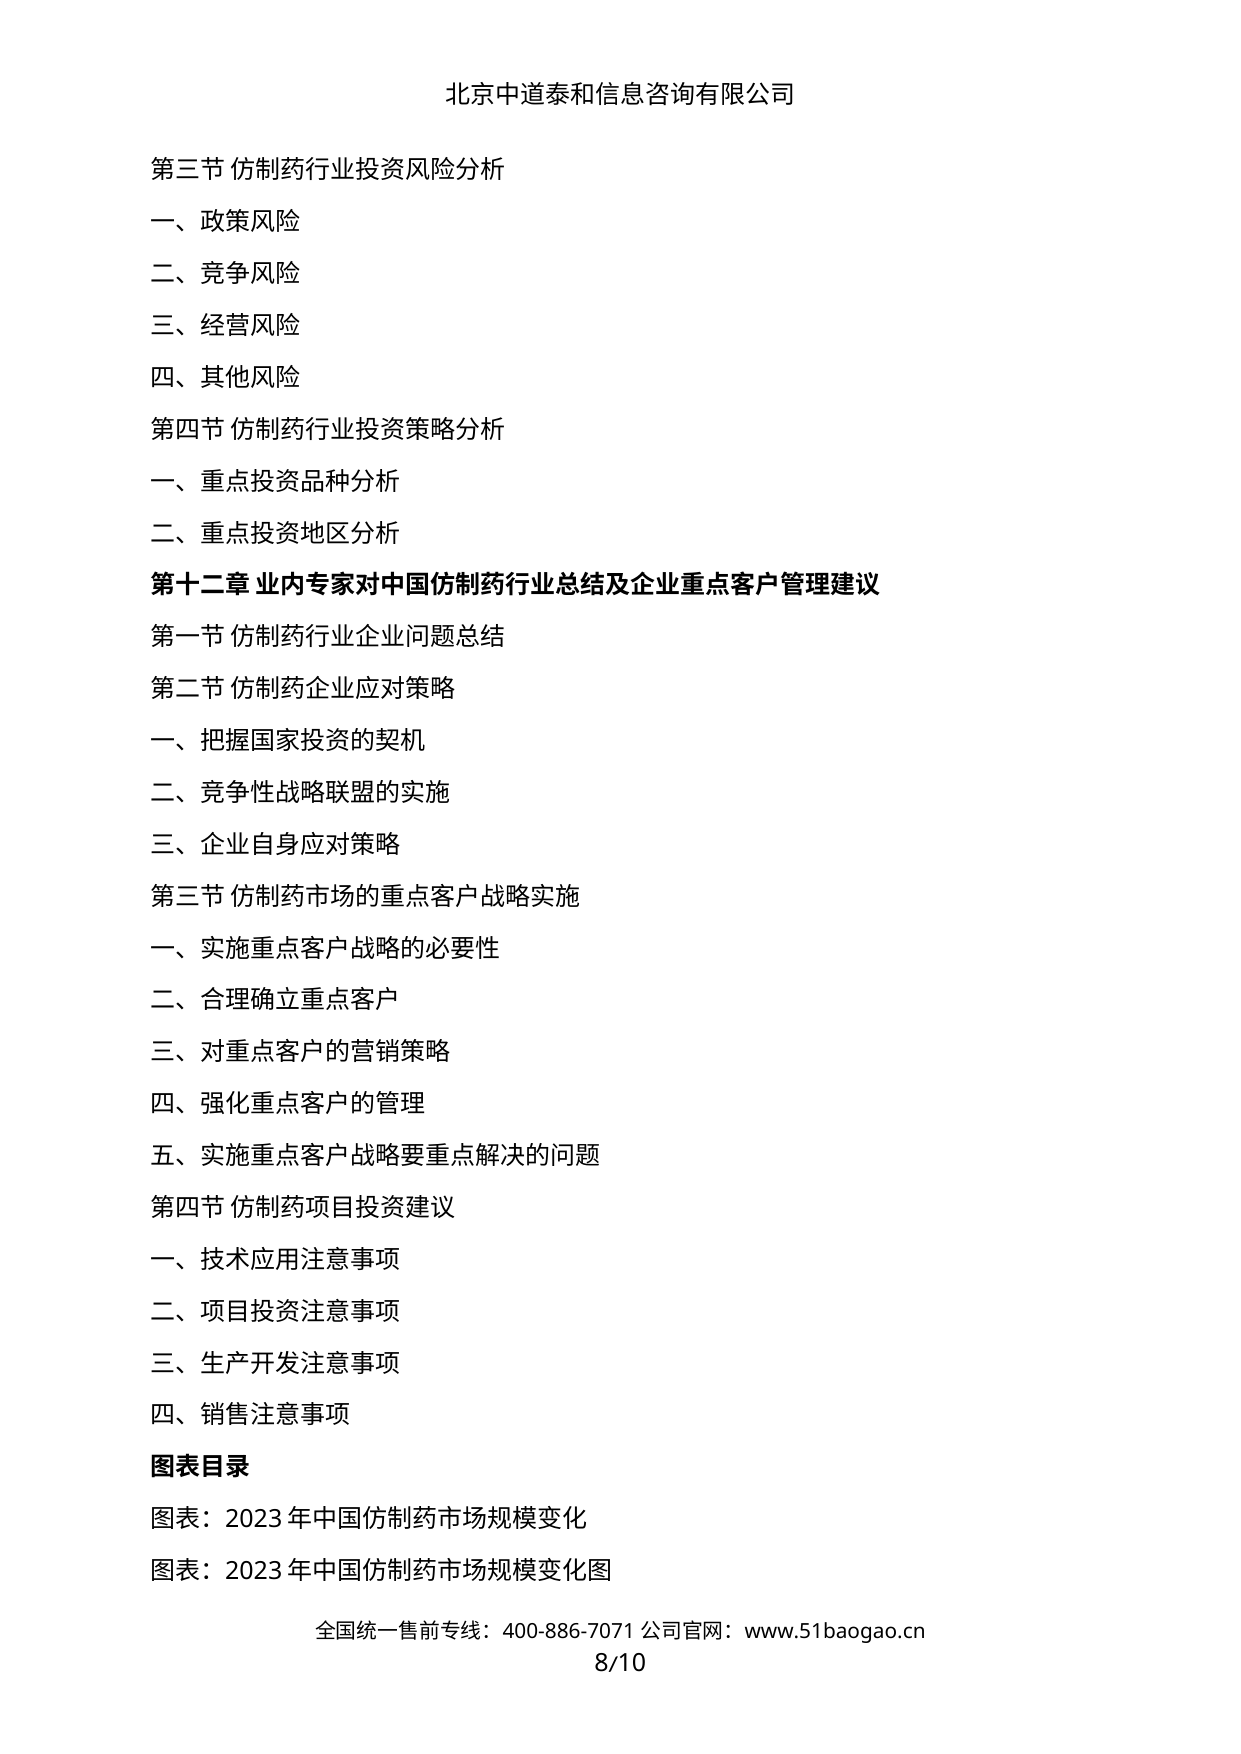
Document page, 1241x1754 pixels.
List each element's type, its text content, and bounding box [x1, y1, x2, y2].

text 图表目录 [150, 1447, 1090, 1483]
text 四、销售注意事项 [150, 1395, 1090, 1431]
text 一、技术应用注意事项 [150, 1239, 1090, 1276]
text 第十二章 业内专家对中国仿制药行业总结及企业重点客户管理建议 [150, 565, 1090, 601]
text 第一节 仿制药行业企业问题总结 [150, 617, 1090, 653]
text 一、政策风险 [150, 202, 1090, 238]
text 三、经营风险 [150, 306, 1090, 342]
text 二、合理确立重点客户 [150, 980, 1090, 1016]
text 一、把握国家投资的契机 [150, 721, 1090, 757]
text 第三节 仿制药市场的重点客户战略实施 [150, 876, 1090, 912]
text 四、其他风险 [150, 357, 1090, 394]
text 图表：2023年中国仿制药市场规模变化图 [150, 1551, 1090, 1587]
text 第四节 仿制药项目投资建议 [150, 1187, 1090, 1224]
text 图表：2023年中国仿制药市场规模变化 [150, 1499, 1090, 1535]
text 二、项目投资注意事项 [150, 1291, 1090, 1327]
text 第四节 仿制药行业投资策略分析 [150, 409, 1090, 446]
text 二、重点投资地区分析 [150, 513, 1090, 549]
text 一、实施重点客户战略的必要性 [150, 928, 1090, 964]
text 一、重点投资品种分析 [150, 461, 1090, 497]
text 二、竞争性战略联盟的实施 [150, 772, 1090, 809]
text 四、强化重点客户的管理 [150, 1084, 1090, 1120]
text 三、生产开发注意事项 [150, 1343, 1090, 1379]
text 三、对重点客户的营销策略 [150, 1032, 1090, 1068]
text 二、竞争风险 [150, 254, 1090, 290]
text 第二节 仿制药企业应对策略 [150, 669, 1090, 705]
text 五、实施重点客户战略要重点解决的问题 [150, 1136, 1090, 1172]
text 三、企业自身应对策略 [150, 824, 1090, 861]
text 第三节 仿制药行业投资风险分析 [150, 150, 1090, 186]
